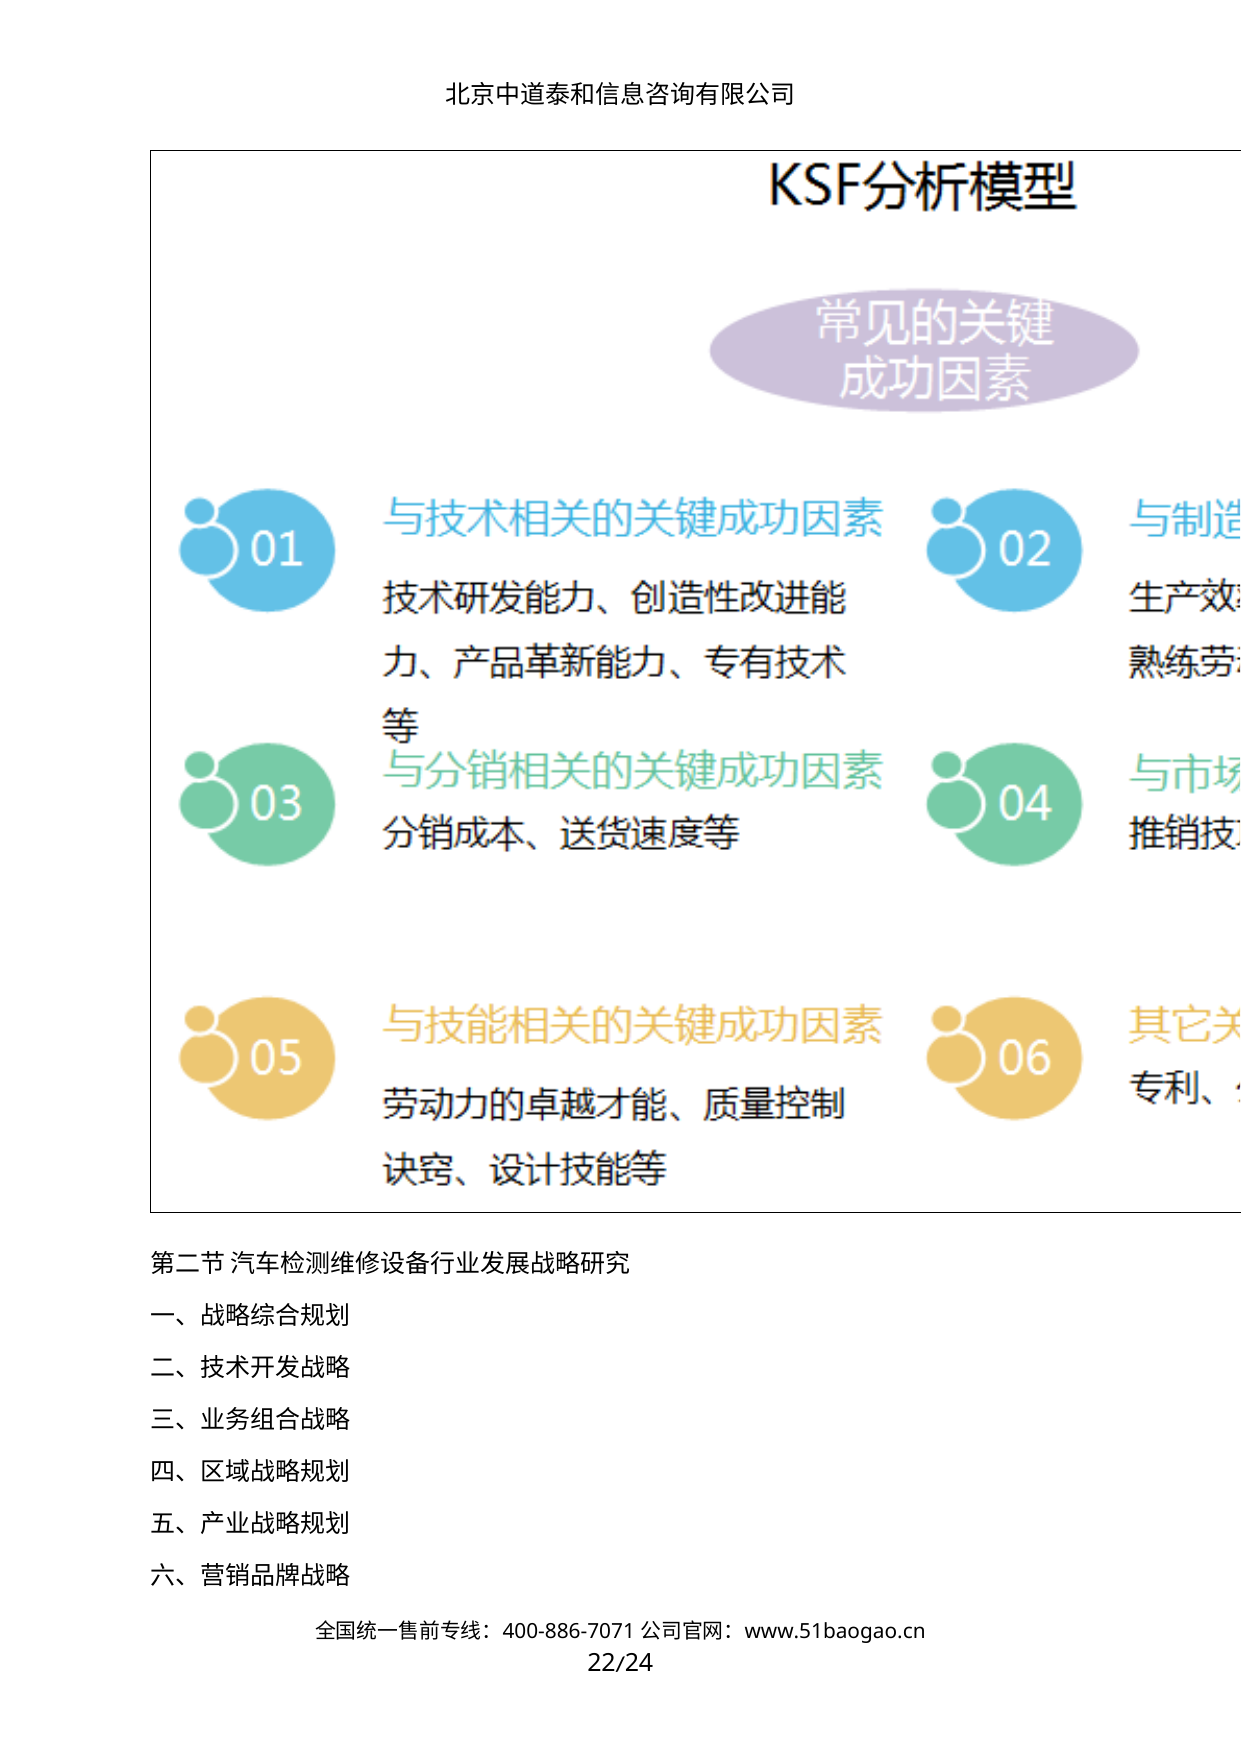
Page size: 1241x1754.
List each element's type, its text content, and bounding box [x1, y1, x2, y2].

picture [151, 151, 1241, 1212]
text 二、技术开发战略 [150, 1348, 1090, 1384]
text 四、区域战略规划 [150, 1451, 1090, 1488]
text 第二节 汽车检测维修设备行业发展战略研究 [150, 1244, 1090, 1280]
text 一、战略综合规划 [150, 1296, 1090, 1332]
text 五、产业战略规划 [150, 1503, 1090, 1539]
text 三、业务组合战略 [150, 1399, 1090, 1436]
text 六、营销品牌战略 [150, 1555, 1090, 1591]
